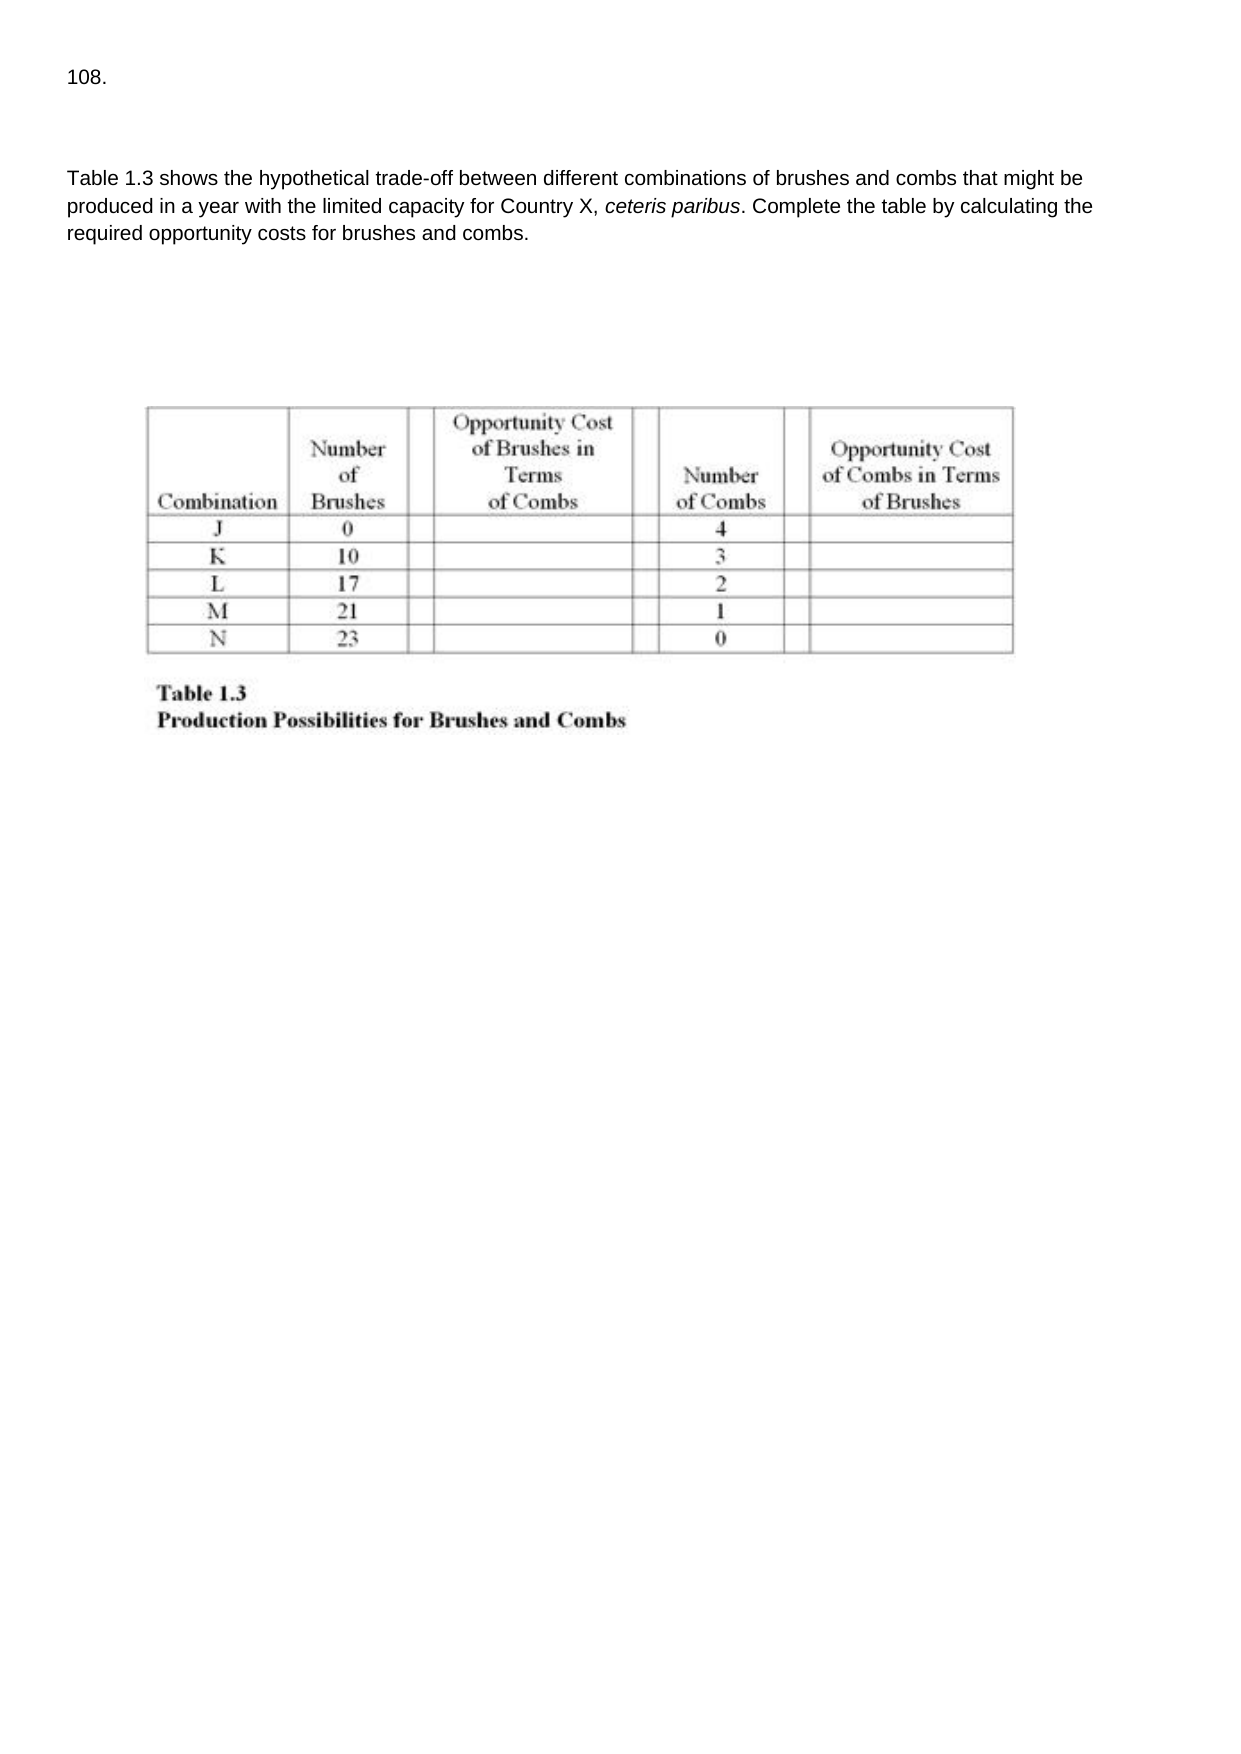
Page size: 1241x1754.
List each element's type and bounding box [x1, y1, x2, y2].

picture [144, 406, 1016, 735]
